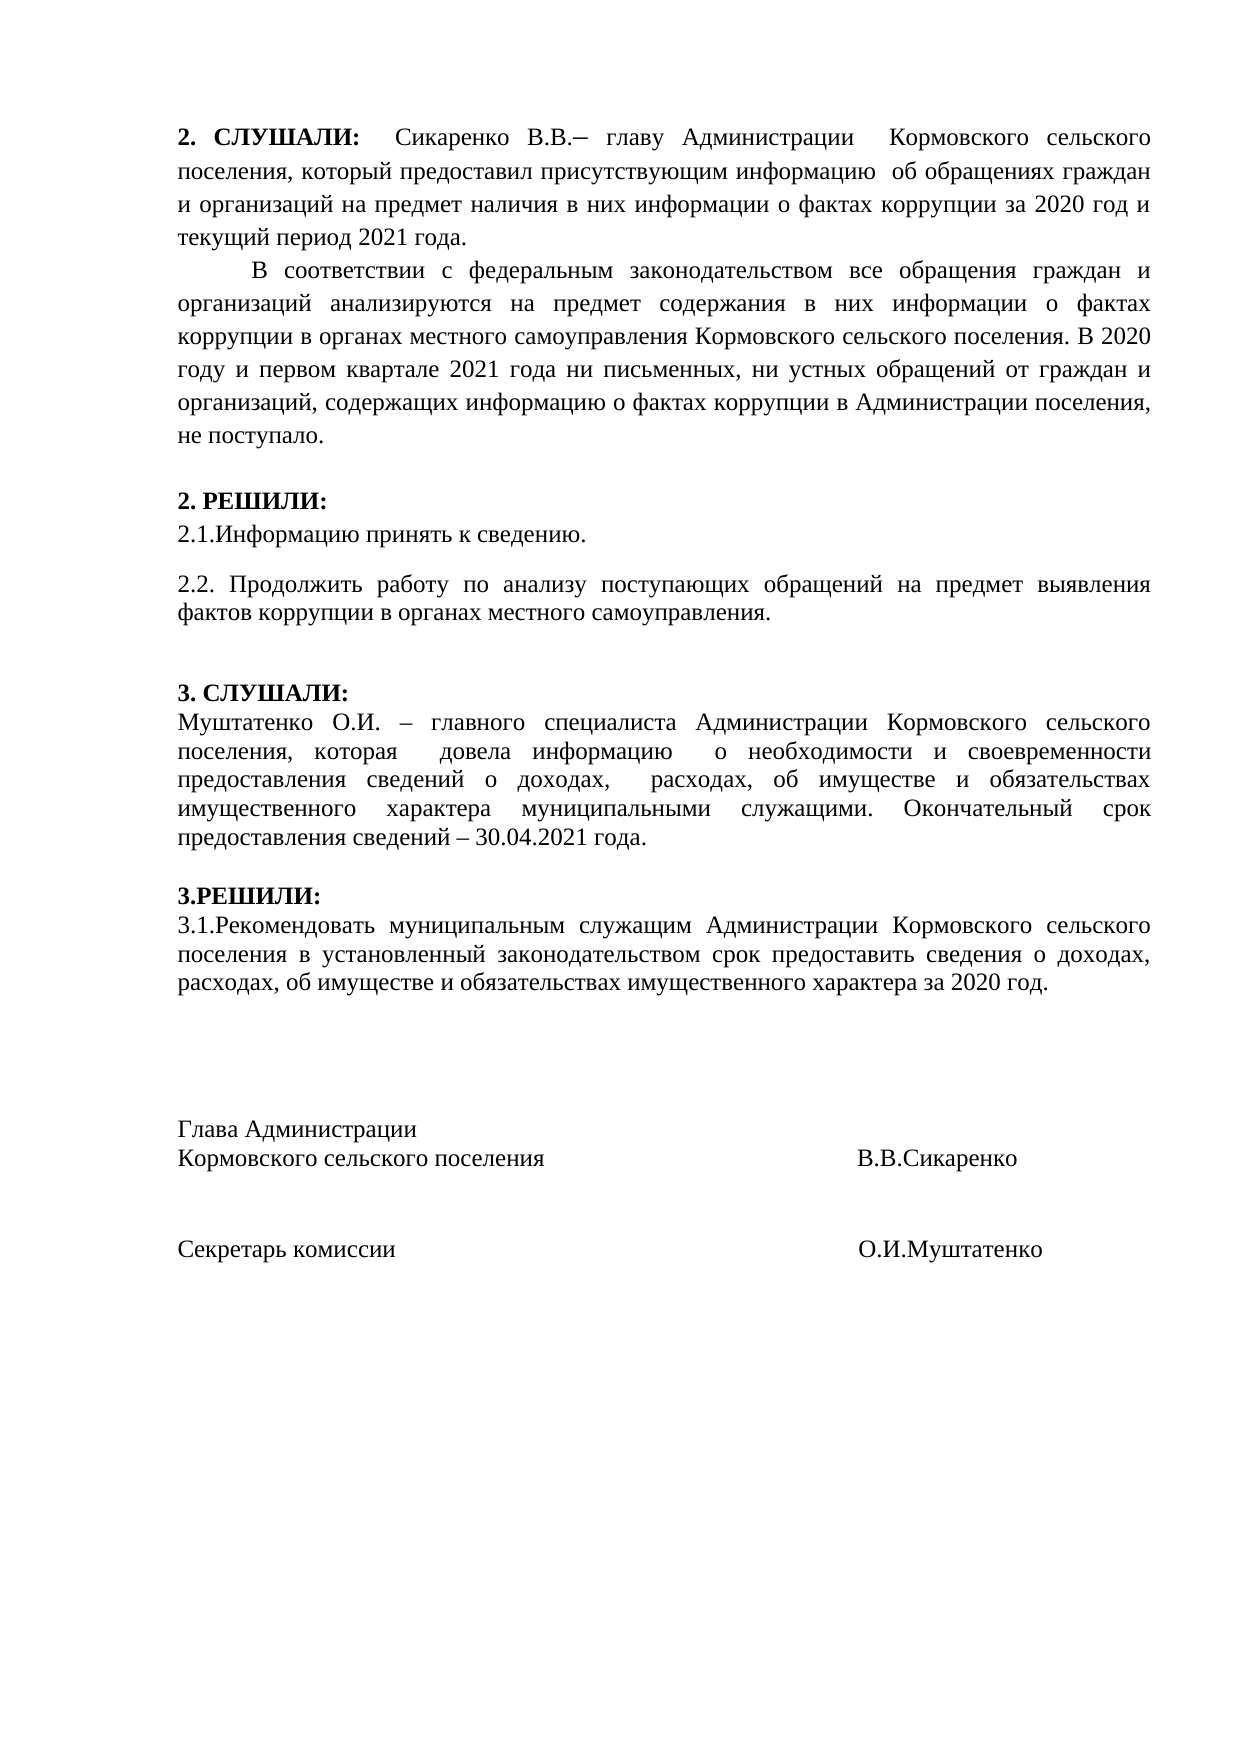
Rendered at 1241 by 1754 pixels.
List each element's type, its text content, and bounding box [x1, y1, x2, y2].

text Секретарь комиссии О.И.Муштатенко [177, 1234, 1152, 1263]
text Глава Администрации [177, 1114, 1152, 1143]
text 2. РЕШИЛИ: [177, 486, 1152, 515]
text Муштатенко О.И. – главного специалиста Администрации Кормовского сельского поселения, которая довела информацию о необходимости и своевременности предоставления сведений о доходах, расходах, об имуществе и обязательствах имущественного характера муниципальными служащими. Окончательный срок предоставления сведений – 30.04.2021 года. [177, 707, 1152, 851]
text В соответствии с федеральным законодательством все обращения граждан и организаций анализируются на предмет содержания в них информации о фактах коррупции в органах местного самоуправления Кормовского сельского поселения. В 2020 году и первом квартале 2021 года ни письменных, ни устных обращений от граждан и организаций, содержащих информацию о фактах коррупции в Администрации поселения, не поступало. [177, 255, 1152, 449]
text 2.2. Продолжить работу по анализу поступающих обращений на предмет выявления фактов коррупции в органах местного самоуправления. [177, 569, 1152, 626]
text 3.РЕШИЛИ: [177, 881, 1152, 910]
text 3.1.Рекомендовать муниципальным служащим Администрации Кормовского сельского поселения в установленный законодательством срок предоставить сведения о доходах, расходах, об имуществе и обязательствах имущественного характера за 2020 год. [177, 910, 1152, 996]
text Кормовского сельского поселения В.В.Сикаренко [177, 1143, 1152, 1172]
text 2.1.Информацию принять к сведению. [177, 519, 1152, 548]
text 2. СЛУШАЛИ: Сикаренко В.В.– главу Администрации Кормовского сельского поселения, который предоставил присутствующим информацию об обращениях граждан и организаций на предмет наличия в них информации о фактах коррупции за 2020 год и текущий период 2021 года. [177, 118, 1152, 251]
text 3. СЛУШАЛИ: [177, 678, 1152, 707]
